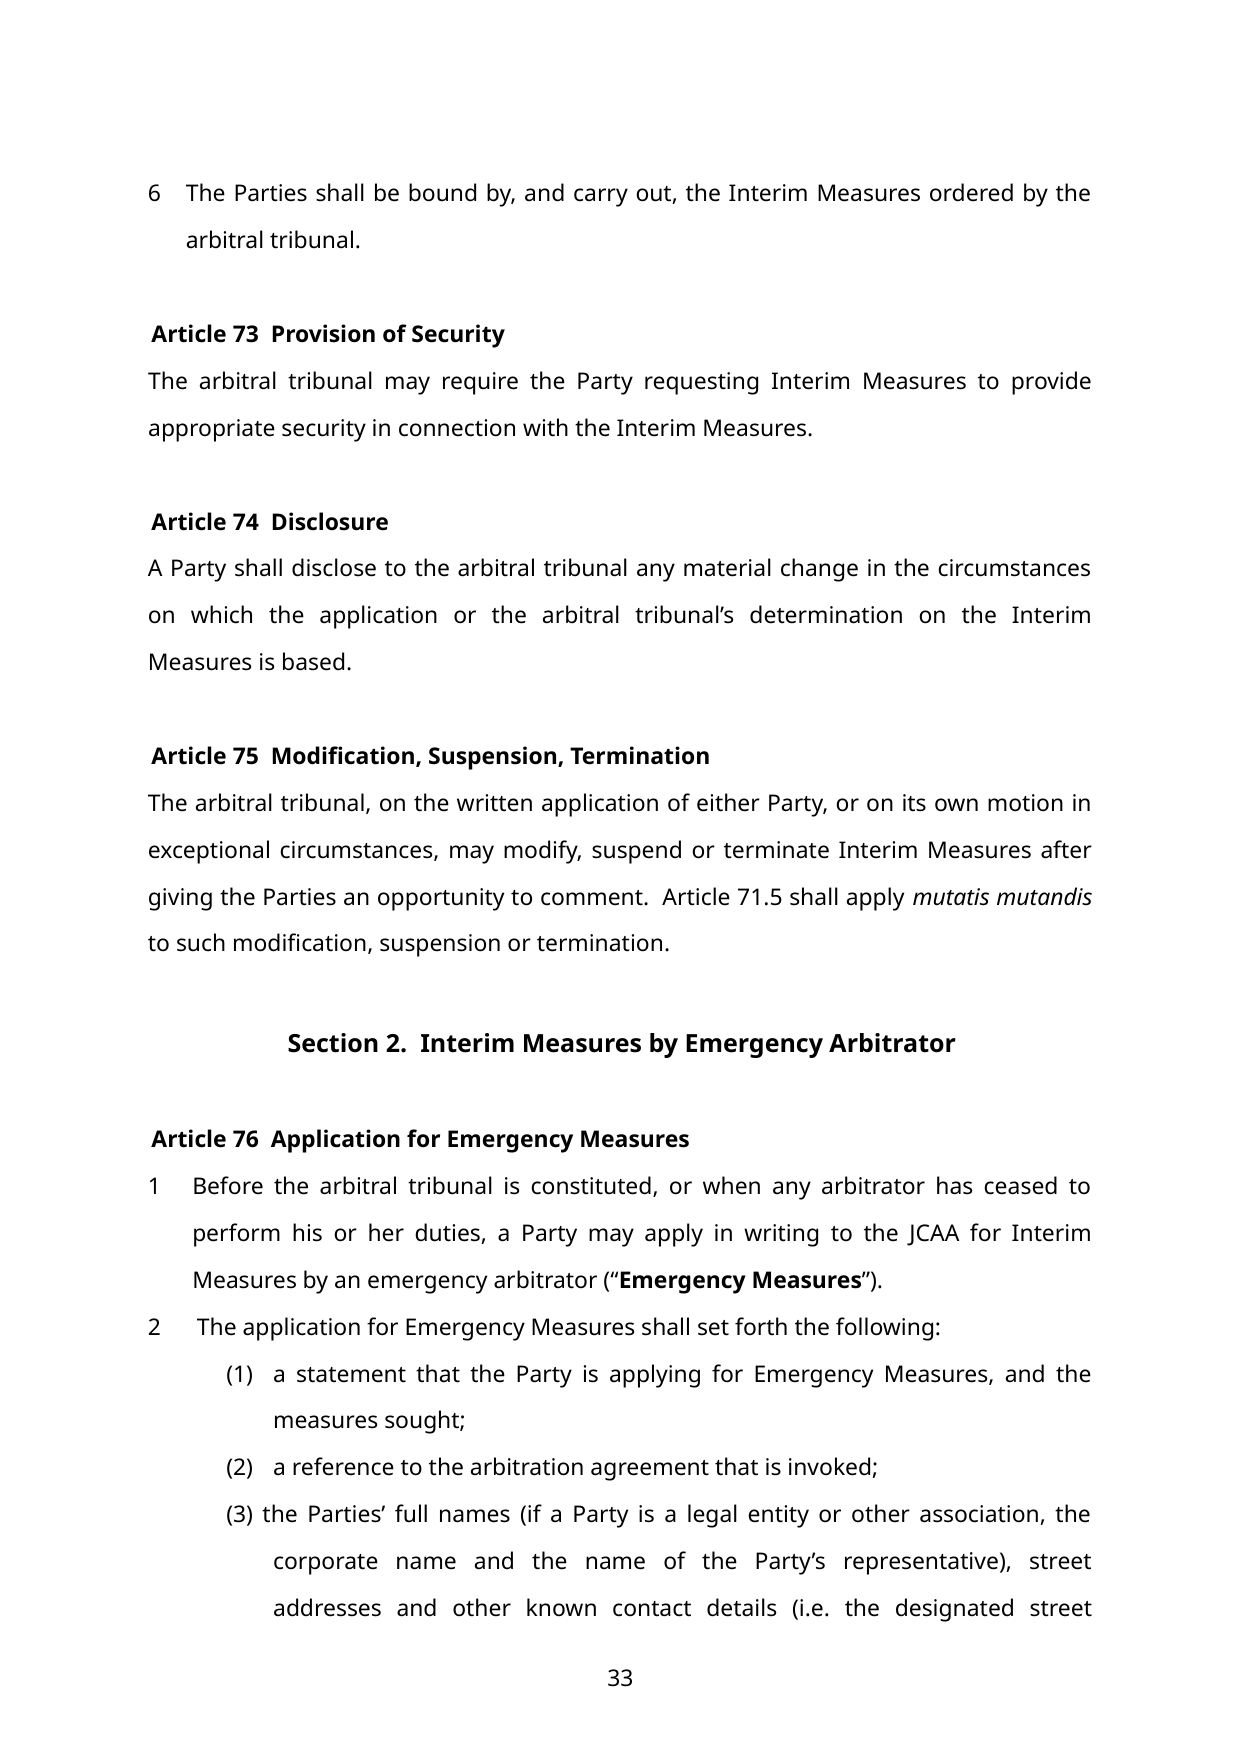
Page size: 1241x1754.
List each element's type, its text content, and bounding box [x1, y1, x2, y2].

text The arbitral tribunal, on the written application of either Party, or on its own motion in exceptional circumstances, may modify, suspend or terminate Interim Measures after giving the Parties an opportunity to comment. Article 71.5 shall apply mutatis mutandis to such modification, suspension or termination. [148, 787, 1092, 958]
text 6 The Parties shall be bound by, and carry out, the Interim Measures ordered by the arbitral tribunal. [148, 177, 1092, 255]
text 2 The application for Emergency Measures shall set forth the following: [148, 1311, 1092, 1342]
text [226, 1498, 1092, 1623]
subtitle Article 74 Disclosure [151, 505, 1092, 537]
text 1 Before the arbitral tribunal is constituted, or when any arbitrator has ceased to perform his or her duties, a Party may apply in writing to the JCAA for Interim Measures by an emergency arbitrator (“Emergency Measures”). [148, 1170, 1092, 1295]
subtitle Article 76 Application for Emergency Measures [151, 1123, 1092, 1154]
text The arbitral tribunal may require the Party requesting Interim Measures to provide appropriate security in connection with the Interim Measures. [148, 365, 1092, 443]
subtitle Section 2. Interim Measures by Emergency Arbitrator [151, 1025, 1092, 1059]
text A Party shall disclose to the arbitral tribunal any material change in the circumstances on which the application or the arbitral tribunal’s determination on the Interim Measures is based. [148, 552, 1092, 677]
subtitle Article 73 Provision of Security [151, 318, 1092, 349]
subtitle Article 75 Modification, Suspension, Termination [151, 740, 1092, 771]
text (2) a reference to the arbitration agreement that is invoked; [226, 1451, 1092, 1482]
text (1) a statement that the Party is applying for Emergency Measures, and the measures sought; [226, 1357, 1092, 1436]
